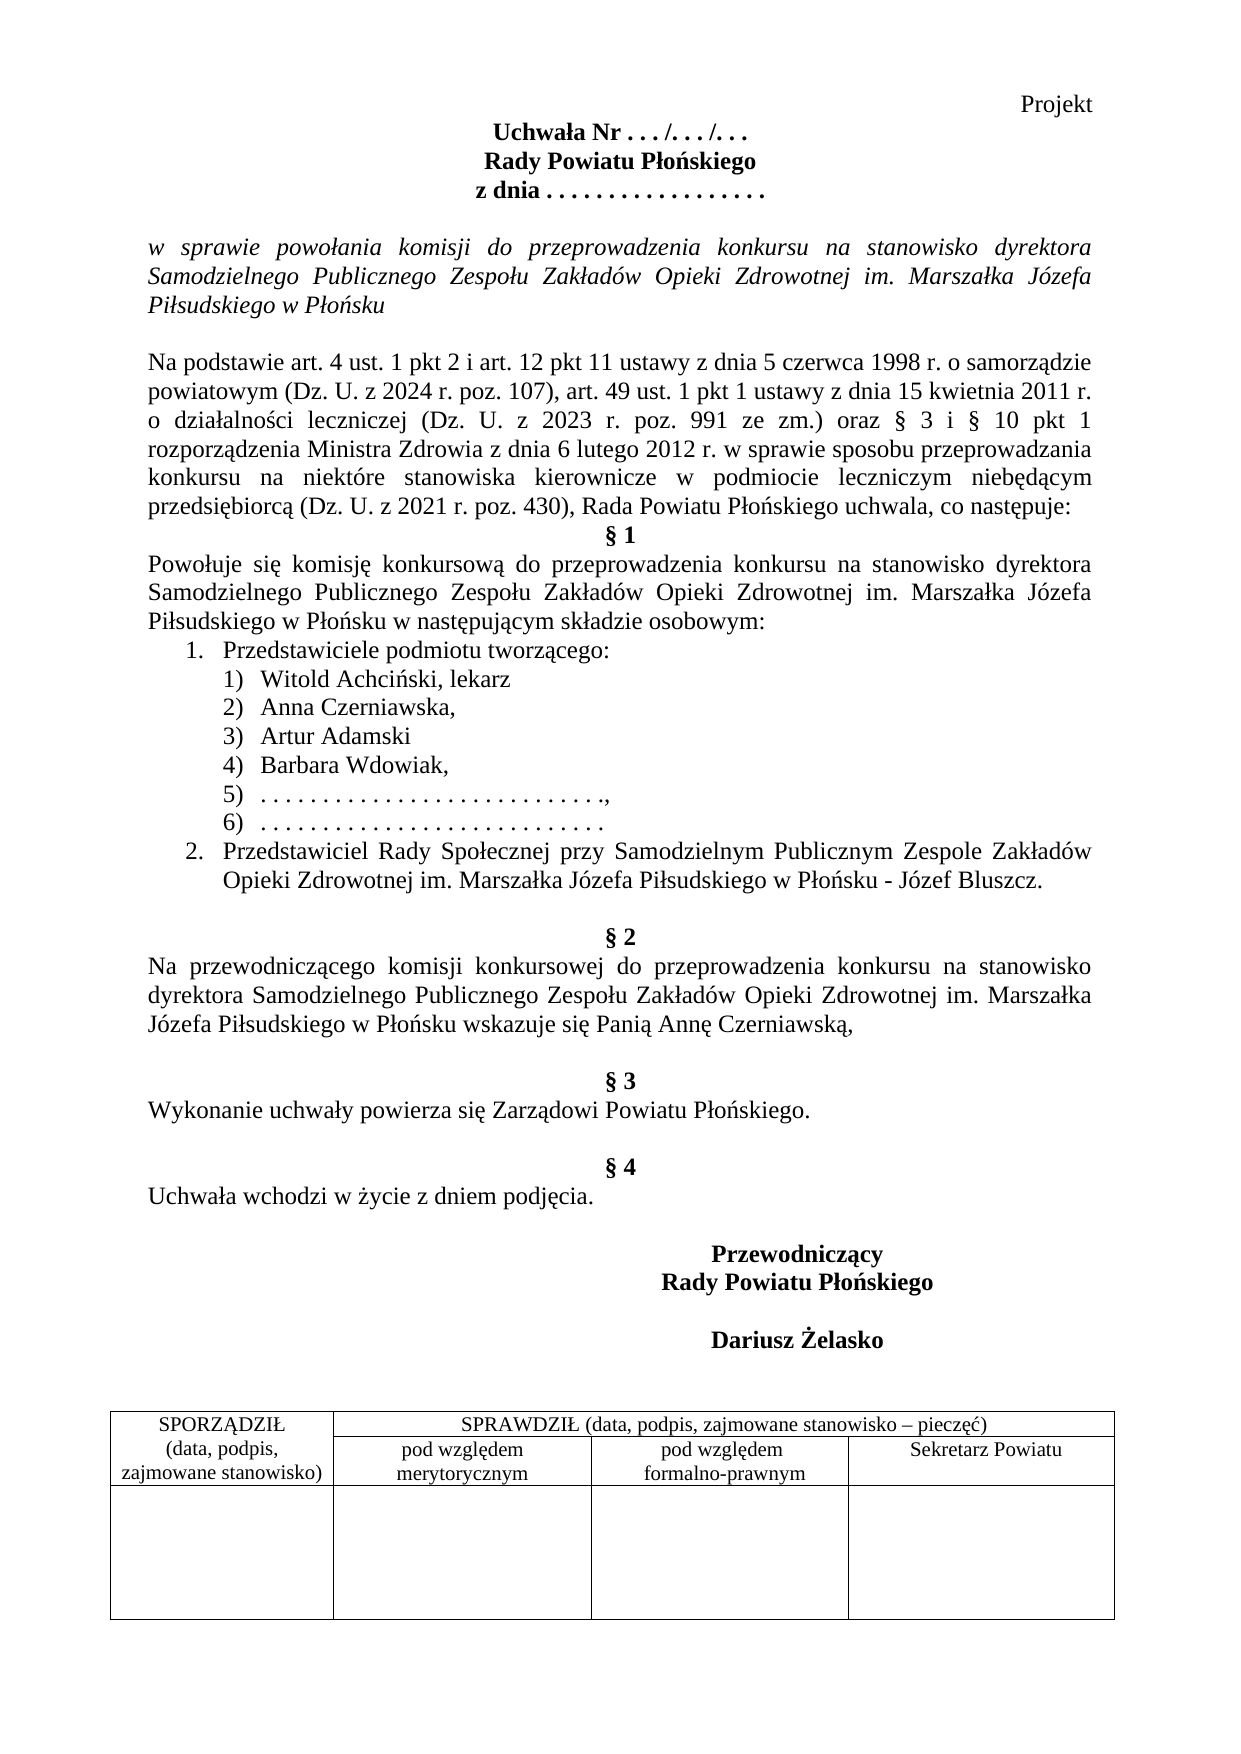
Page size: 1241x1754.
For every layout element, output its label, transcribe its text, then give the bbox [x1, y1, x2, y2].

text Przewodniczący [502, 1239, 1092, 1267]
table_header SPRAWDZIŁ (data, podpis, zajmowane stanowisko – pieczęć) [334, 1412, 1114, 1436]
table_cell pod względem merytorycznym [334, 1437, 591, 1485]
list Anna Czerniawska, [223, 692, 1092, 721]
text Dariusz Żelasko [502, 1325, 1092, 1354]
table_cell [111, 1486, 333, 1619]
list Witold Achciński, lekarz [223, 664, 1092, 692]
text Uchwała Nr . . . /. . . /. . . [148, 117, 1092, 146]
text Uchwała wchodzi w życie z dniem podjęcia. [148, 1181, 1092, 1210]
text Na podstawie art. 4 ust. 1 pkt 2 i art. 12 pkt 11 ustawy z dnia 5 czerwca 1998 r. o samorządzie powiatowym (Dz. U. z 2024 r. poz. 107), art. 49 ust. 1 pkt 1 ustawy z dnia 15 kwietnia 2011 r. o działalności leczniczej (Dz. U. z 2023 r. poz. 991 ze zm.) oraz § 3 i § 10 pkt 1 rozporządzenia Ministra Zdrowia z dnia 6 lutego 2012 r. w sprawie sposobu przeprowadzania konkursu na niektóre stanowiska kierownicze w podmiocie leczniczym niebędącym przedsiębiorcą (Dz. U. z 2021 r. poz. 430), Rada Powiatu Płońskiego uchwala, co następuje: [148, 347, 1092, 520]
list Przedstawiciel Rady Społecznej przy Samodzielnym Publicznym Zespole Zakładów Opieki Zdrowotnej im. Marszałka Józefa Piłsudskiego w Płońsku - Józef Bluszcz. [185, 836, 1092, 894]
text § 3 [148, 1066, 1092, 1095]
table_cell [592, 1486, 848, 1619]
text Wykonanie uchwały powierza się Zarządowi Powiatu Płońskiego. [148, 1095, 1092, 1124]
text Powołuje się komisję konkursową do przeprowadzenia konkursu na stanowisko dyrektora Samodzielnego Publicznego Zespołu Zakładów Opieki Zdrowotnej im. Marszałka Józefa Piłsudskiego w Płońsku w następującym składzie osobowym: [148, 549, 1092, 635]
table_header SPORZĄDZIŁ (data, podpis, zajmowane stanowisko) [111, 1412, 333, 1485]
table_cell Sekretarz Powiatu [849, 1437, 1114, 1485]
text § 2 [148, 922, 1092, 951]
table_cell [849, 1486, 1114, 1619]
list . . . . . . . . . . . . . . . . . . . . . . . . . . . ., [223, 779, 1092, 807]
list Barbara Wdowiak, [223, 750, 1092, 779]
text Rady Powiatu Płońskiego [502, 1267, 1092, 1296]
table_cell [334, 1486, 591, 1619]
list Przedstawiciele podmiotu tworzącego: [185, 635, 1092, 664]
text Na przewodniczącego komisji konkursowej do przeprowadzenia konkursu na stanowisko dyrektora Samodzielnego Publicznego Zespołu Zakładów Opieki Zdrowotnej im. Marszałka Józefa Piłsudskiego w Płońsku wskazuje się Panią Annę Czerniawską, [148, 951, 1092, 1037]
text z dnia . . . . . . . . . . . . . . . . . . [148, 175, 1092, 204]
text § 4 [148, 1152, 1092, 1181]
text § 1 [148, 520, 1092, 549]
text Projekt [148, 89, 1092, 117]
list Artur Adamski [223, 721, 1092, 750]
table_cell pod względem formalno-prawnym [592, 1437, 848, 1485]
list . . . . . . . . . . . . . . . . . . . . . . . . . . . . [223, 807, 1092, 836]
text w sprawie powołania komisji do przeprowadzenia konkursu na stanowisko dyrektora Samodzielnego Publicznego Zespołu Zakładów Opieki Zdrowotnej im. Marszałka Józefa Piłsudskiego w Płońsku [148, 232, 1092, 319]
text Rady Powiatu Płońskiego [148, 146, 1092, 175]
